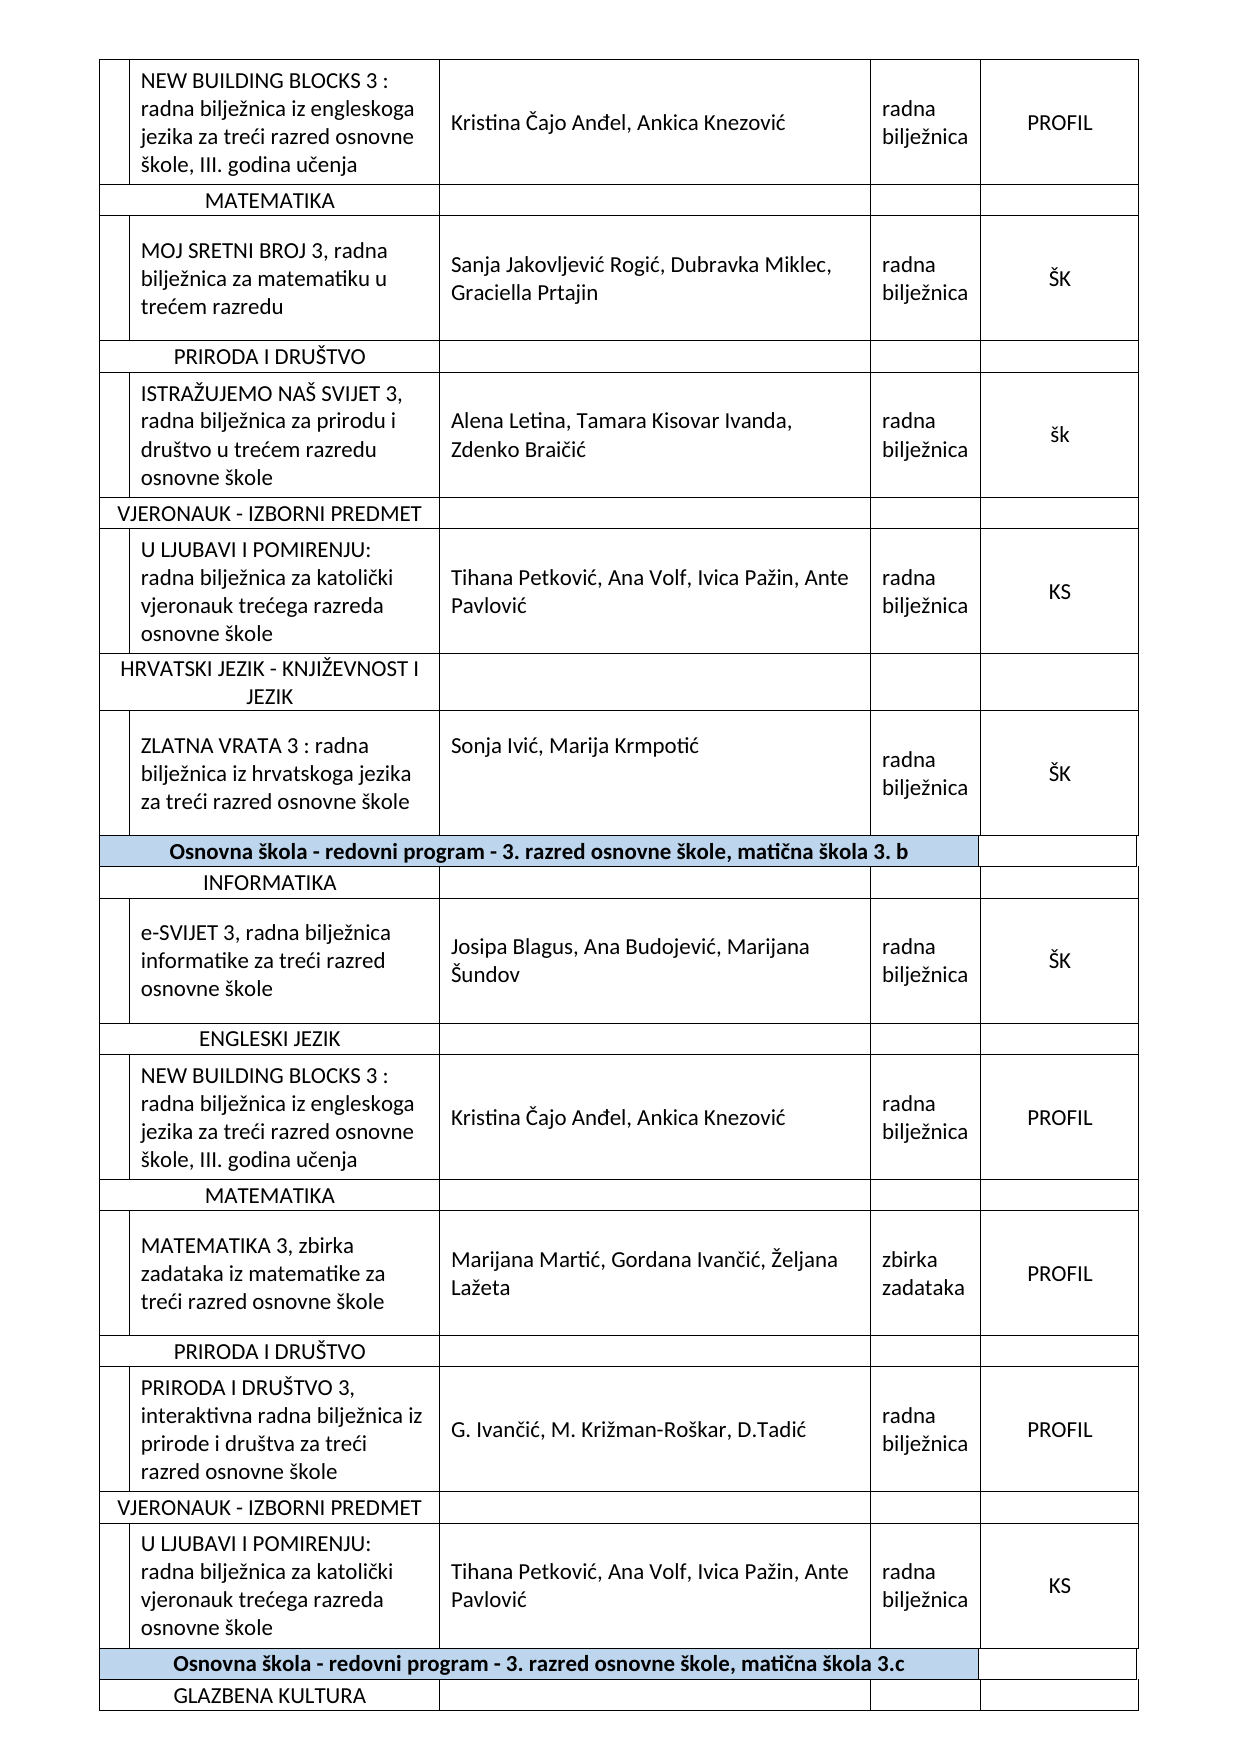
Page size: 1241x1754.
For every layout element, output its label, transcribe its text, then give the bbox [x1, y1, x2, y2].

table_cell PROFIL [981, 1211, 1138, 1335]
table_cell Kristina Čajo Anđel, Ankica Knezović [440, 1055, 870, 1179]
table_cell Tihana Petković, Ana Volf, Ivica Pažin, Ante Pavlović [440, 1524, 870, 1647]
table_cell [440, 1680, 870, 1710]
table_cell e-SVIJET 3, radna bilježnica informatike za treći razred osnovne škole [130, 899, 439, 1022]
table_cell [100, 1211, 129, 1335]
table_cell [981, 1336, 1138, 1366]
table_cell Alena Letina, Tamara Kisovar Ivanda, Zdenko Braičić [440, 373, 870, 497]
table_cell Kristina Čajo Anđel, Ankica Knezović [440, 60, 870, 184]
table_cell radna bilježnica [871, 1524, 980, 1647]
table_cell [440, 867, 870, 897]
table_cell radna bilježnica [871, 899, 980, 1022]
table_cell [100, 1524, 129, 1647]
table_cell ŠK [981, 711, 1138, 835]
table_cell [979, 1649, 1136, 1679]
table_cell [440, 1336, 870, 1366]
table_cell [871, 867, 980, 897]
table_cell [100, 711, 129, 835]
table_cell [100, 216, 129, 340]
table_cell [440, 185, 870, 215]
table_cell NEW BUILDING BLOCKS 3 : radna bilježnica iz engleskoga jezika za treći razred osnovne škole, III. godina učenja [130, 60, 439, 184]
table_cell radna bilježnica [871, 373, 980, 497]
table_cell [871, 1336, 980, 1366]
table_cell ISTRAŽUJEMO NAŠ SVIJET 3, radna bilježnica za prirodu i društvo u trećem razredu osnovne škole [130, 373, 439, 497]
table_cell [100, 60, 129, 184]
table_cell Osnovna škola - redovni program - 3. razred osnovne škole, matična škola 3.c [100, 1649, 978, 1679]
table_cell PRIRODA I DRUŠTVO 3, interaktivna radna bilježnica iz prirode i društva za treći razred osnovne škole [130, 1367, 439, 1491]
table_cell PRIRODA I DRUŠTVO [100, 1336, 439, 1366]
table_cell ŠK [981, 899, 1138, 1022]
table_cell PROFIL [981, 1055, 1138, 1179]
table_cell radna bilježnica [871, 1055, 980, 1179]
table_cell ZLATNA VRATA 3 : radna bilježnica iz hrvatskoga jezika za treći razred osnovne škole [130, 711, 439, 835]
table_cell [100, 373, 129, 497]
table_cell VJERONAUK - IZBORNI PREDMET [100, 1492, 439, 1522]
table_cell radna bilježnica [871, 1367, 980, 1491]
table_cell PRIRODA I DRUŠTVO [100, 341, 439, 372]
table_cell [871, 341, 980, 372]
table_cell [440, 498, 870, 528]
table_cell [100, 529, 129, 653]
table_cell Osnovna škola - redovni program - 3. razred osnovne škole, matična škola 3. b [100, 836, 978, 866]
table_cell HRVATSKI JEZIK - KNJIŽEVNOST I JEZIK [100, 654, 439, 710]
table_cell radna bilježnica [871, 60, 980, 184]
table_cell [871, 654, 980, 710]
table_cell Marijana Martić, Gordana Ivančić, Željana Lažeta [440, 1211, 870, 1335]
table_cell KS [981, 1524, 1138, 1647]
table_cell NEW BUILDING BLOCKS 3 : radna bilježnica iz engleskoga jezika za treći razred osnovne škole, III. godina učenja [130, 1055, 439, 1179]
table_cell radna bilježnica [871, 711, 980, 835]
table_cell ŠK [981, 216, 1138, 340]
table_cell [100, 899, 129, 1022]
table_cell Sonja Ivić, Marija Krmpotić [440, 711, 870, 835]
table_cell [440, 341, 870, 372]
table_cell KS [981, 529, 1138, 653]
table_cell [871, 185, 980, 215]
table_cell [979, 836, 1136, 866]
table_cell [981, 1180, 1138, 1210]
table_cell Sanja Jakovljević Rogić, Dubravka Miklec, Graciella Prtajin [440, 216, 870, 340]
table_cell [981, 1679, 1138, 1710]
table_cell MOJ SRETNI BROJ 3, radna bilježnica za matematiku u trećem razredu [130, 216, 439, 340]
table_cell U LJUBAVI I POMIRENJU: radna bilježnica za katolički vjeronauk trećega razreda osnovne škole [130, 1524, 439, 1647]
table_cell PROFIL [981, 1367, 1138, 1491]
table_cell [871, 1492, 980, 1522]
table_cell MATEMATIKA [100, 1180, 439, 1210]
table_cell [981, 498, 1138, 528]
table_cell radna bilježnica [871, 216, 980, 340]
table_cell [981, 185, 1138, 215]
table_cell [871, 498, 980, 528]
table_cell Josipa Blagus, Ana Budojević, Marijana Šundov [440, 899, 870, 1022]
table_cell [981, 654, 1138, 710]
table_cell [440, 654, 870, 710]
table_cell [100, 1055, 129, 1179]
table_cell ENGLESKI JEZIK [100, 1024, 439, 1054]
table_cell VJERONAUK - IZBORNI PREDMET [100, 498, 439, 528]
table_cell [871, 1680, 980, 1710]
table_cell G. Ivančić, M. Križman-Roškar, D.Tadić [440, 1367, 870, 1491]
table_cell MATEMATIKA 3, zbirka zadataka iz matematike za treći razred osnovne škole [130, 1211, 439, 1335]
table_cell INFORMATIKA [100, 867, 439, 897]
table_cell [440, 1024, 870, 1054]
table_cell MATEMATIKA [100, 185, 439, 215]
table_cell šk [981, 373, 1138, 497]
table_cell Tihana Petković, Ana Volf, Ivica Pažin, Ante Pavlović [440, 529, 870, 653]
table_cell radna bilježnica [871, 529, 980, 653]
table_cell zbirka zadataka [871, 1211, 980, 1335]
table_cell [100, 1367, 129, 1491]
table_cell [981, 1492, 1138, 1522]
table_cell [981, 341, 1138, 372]
table_cell U LJUBAVI I POMIRENJU: radna bilježnica za katolički vjeronauk trećega razreda osnovne škole [130, 529, 439, 653]
table_cell PROFIL [981, 60, 1138, 184]
table_cell GLAZBENA KULTURA [100, 1680, 439, 1710]
table_cell [440, 1180, 870, 1210]
table_cell [981, 1024, 1138, 1054]
table_cell [871, 1024, 980, 1054]
table_cell [871, 1180, 980, 1210]
table_cell [981, 866, 1138, 897]
table_cell [440, 1492, 870, 1522]
